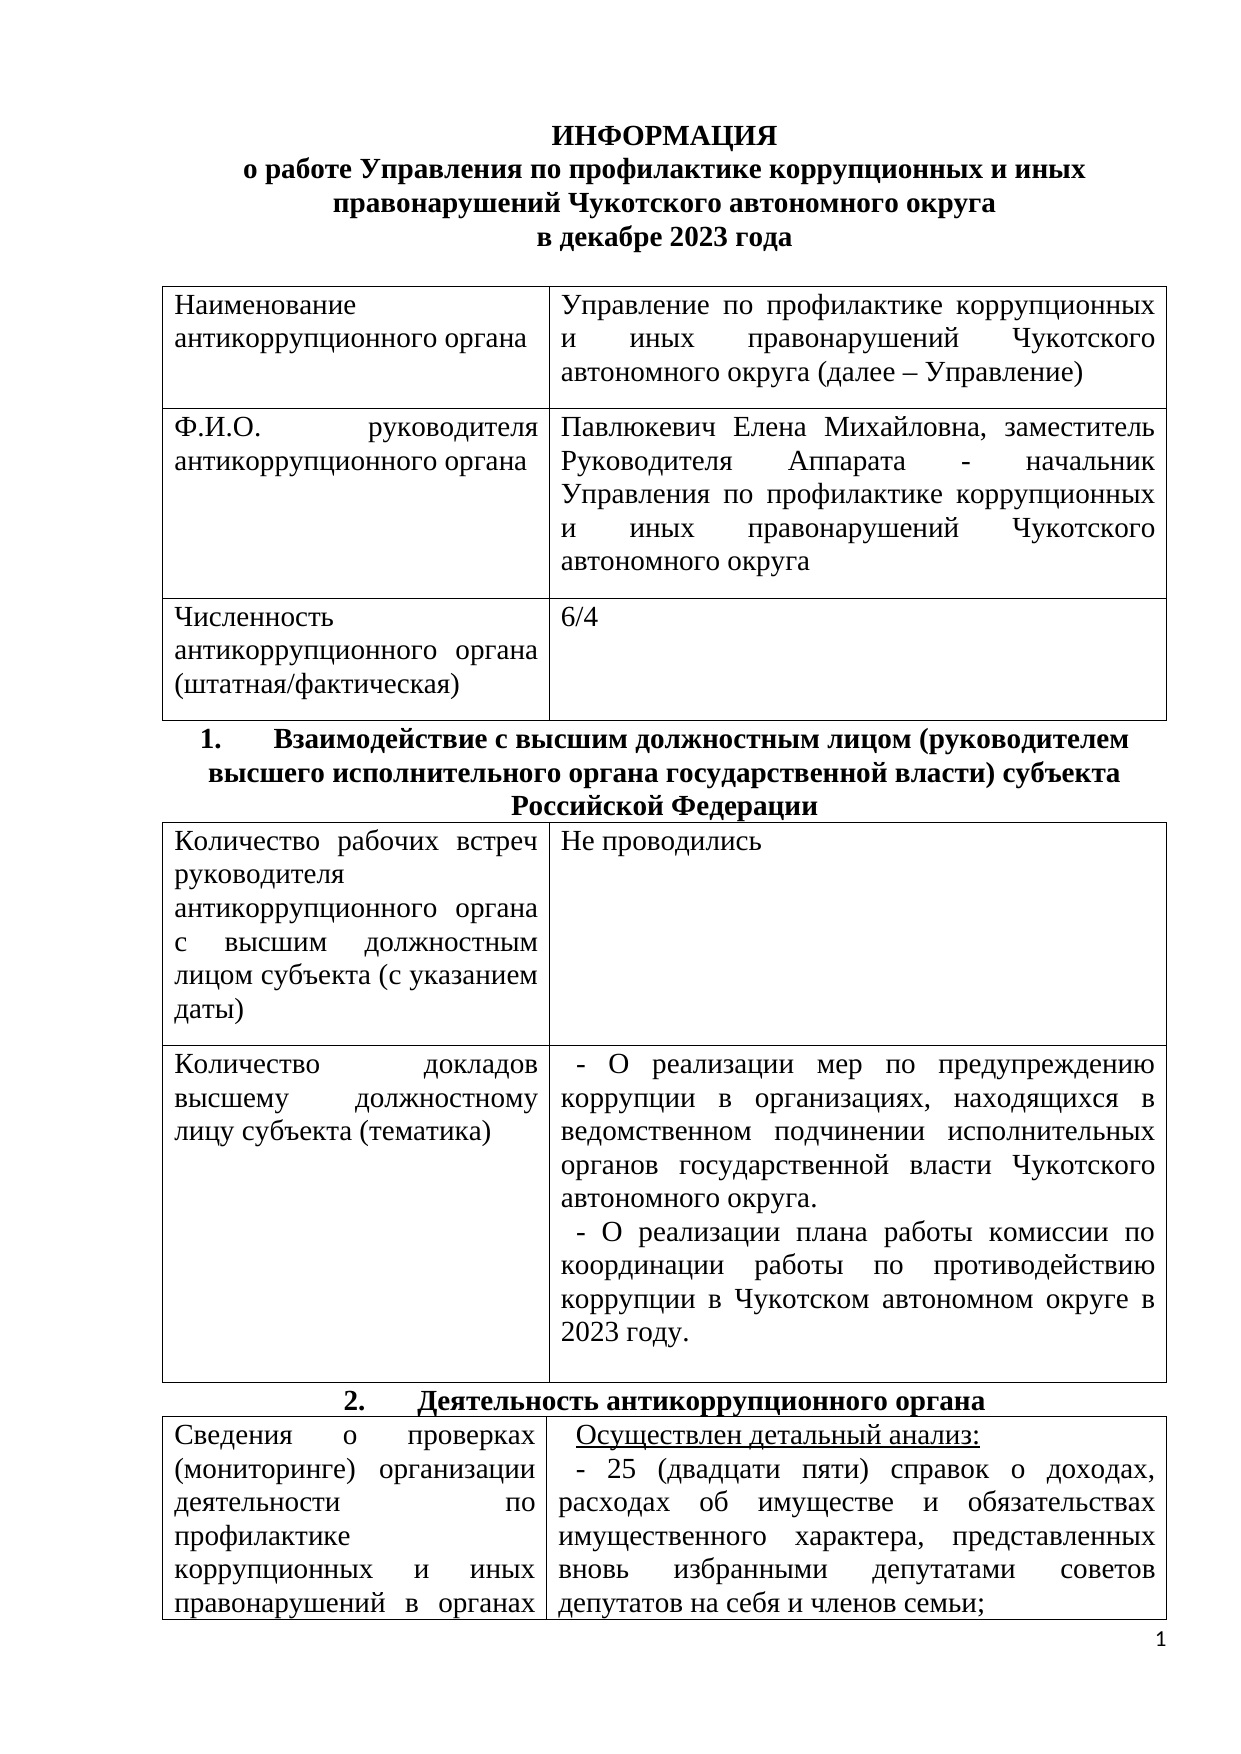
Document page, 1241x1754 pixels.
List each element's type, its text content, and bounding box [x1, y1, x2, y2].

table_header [163, 1417, 546, 1618]
table_header Наименование антикоррупционного органа [163, 287, 549, 408]
table_cell Павлюкевич Елена Михайловна, заместитель Руководителя Аппарата - начальник Управления по профилактике коррупционных и иных правонарушений Чукотского автономного округа [550, 409, 1166, 598]
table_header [547, 1417, 1166, 1618]
text в декабре 2023 года [162, 219, 1166, 252]
table_cell Количество докладов высшему должностному лицу субъекта (тематика) [163, 1046, 549, 1382]
table_cell - О реализации мер по предупреждению коррупции в организациях, находящихся в ведомственном подчинении исполнительных органов государственной власти Чукотского автономного округа. - О реализации плана работы комиссии по координации работы по противодействию коррупции в Чукотском автономном округе в 2023 году. [550, 1046, 1166, 1382]
table_header Не проводились [550, 823, 1166, 1045]
subtitle Взаимодействие с высшим должностным лицом (руководителем высшего исполнительного органа государственной власти) субъекта Российской Федерации [162, 721, 1166, 822]
table_cell 6/4 [550, 599, 1166, 720]
table_cell Численность антикоррупционного органа (штатная/фактическая) [163, 599, 549, 720]
text о работе Управления по профилактике коррупционных и иных правонарушений Чукотского автономного округа [162, 152, 1166, 219]
subtitle Деятельность антикоррупционного органа [162, 1383, 1166, 1416]
table_header Управление по профилактике коррупционных и иных правонарушений Чукотского автономного округа (далее – Управление) [550, 287, 1166, 408]
table_header Количество рабочих встреч руководителя антикоррупционного органа с высшим должностным лицом субъекта (с указанием даты) [163, 823, 549, 1045]
text ИНФОРМАЦИЯ [162, 118, 1166, 152]
table_cell Ф.И.О. руководителя антикоррупционного органа [163, 409, 549, 598]
